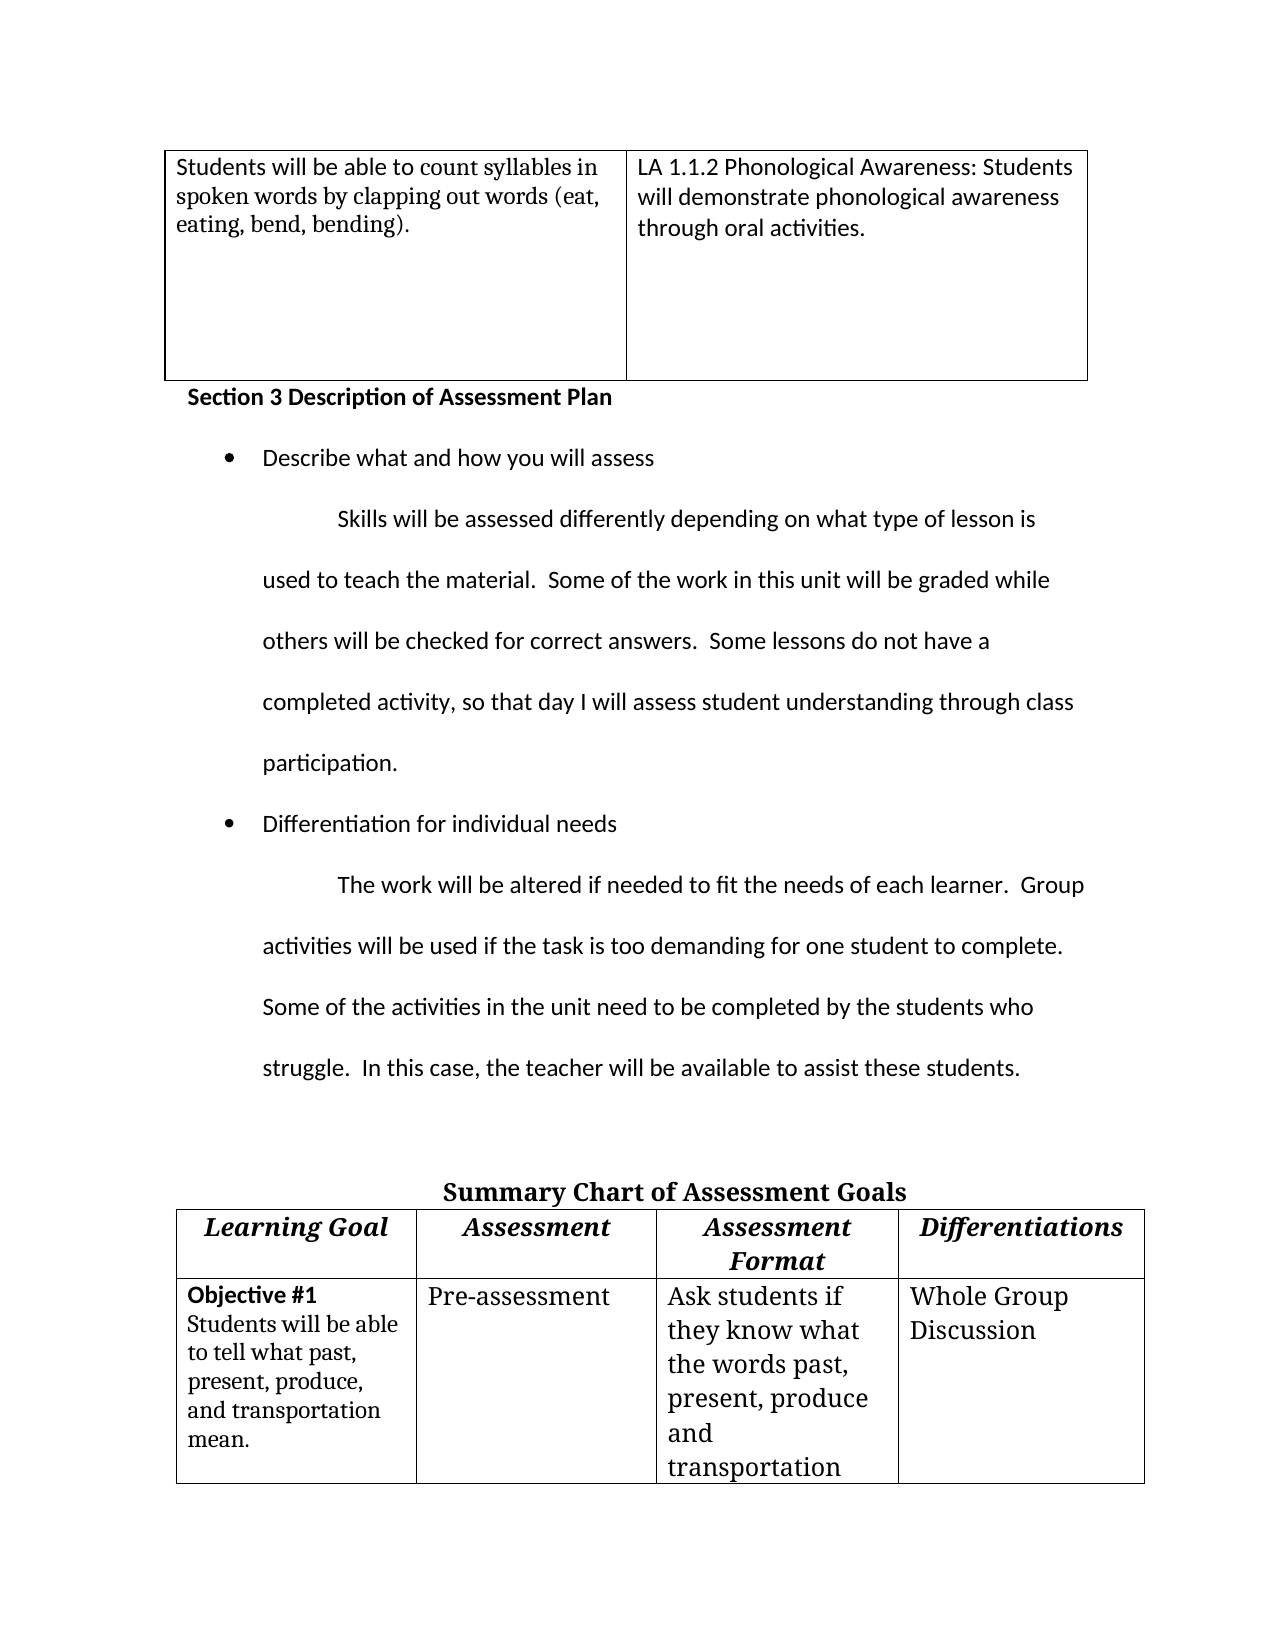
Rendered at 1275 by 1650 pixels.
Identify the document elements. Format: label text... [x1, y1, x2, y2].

table_header Assessment [417, 1210, 656, 1278]
text Skills will be assessed differently depending on what type of lesson is used to teach the material. Some of the work in this unit will be graded while others will be checked for correct answers. Some lessons do not have a completed activity, so that day I will assess student understanding through class participation. [262, 503, 1087, 778]
text Summary Chart of Assessment Goals [262, 1175, 1087, 1209]
table_header Learning Goal [177, 1210, 416, 1278]
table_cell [177, 1279, 416, 1483]
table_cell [657, 1279, 898, 1483]
table_cell Pre-assessment [417, 1279, 656, 1483]
table_cell LA 1.1.2 Phonological Awareness: Students will demonstrate phonological awareness through oral activities. [627, 151, 1087, 380]
text Section 3 Description of Assessment Plan [187, 381, 1087, 412]
table_header Differentiations [899, 1210, 1144, 1278]
text The work will be altered if needed to fit the needs of each learner. Group activities will be used if the task is too demanding for one student to complete. Some of the activities in the unit need to be completed by the students who struggle. In this case, the teacher will be available to assist these students. [262, 869, 1087, 1083]
list Describe what and how you will assess [225, 442, 1087, 473]
list Differentiation for individual needs [225, 808, 1087, 839]
table_header Assessment Format [657, 1210, 898, 1278]
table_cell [899, 1279, 1144, 1483]
table_cell Students will be able to count syllables in spoken words by clapping out words (eat, eating, bend, bending). [166, 151, 626, 380]
